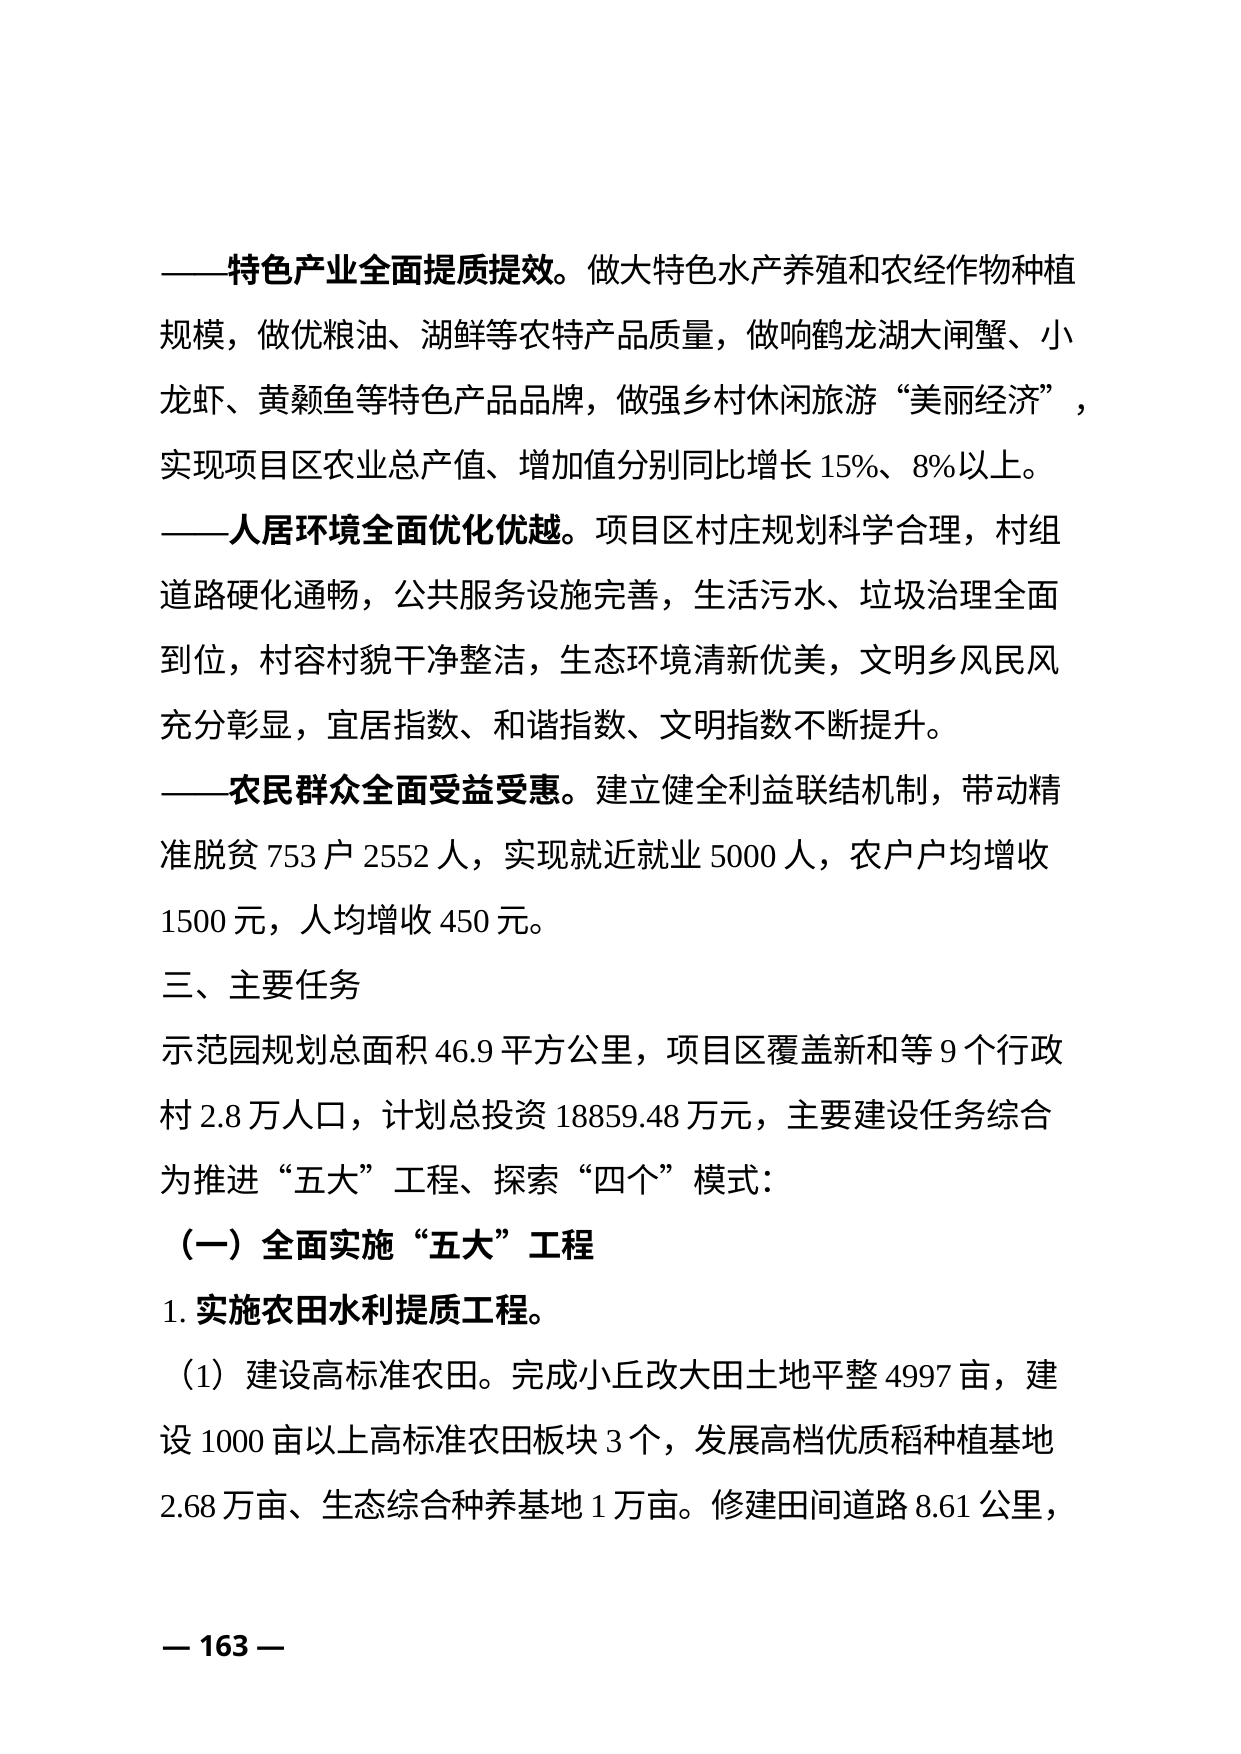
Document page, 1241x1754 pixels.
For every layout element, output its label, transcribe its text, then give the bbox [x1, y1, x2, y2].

text 1. 实施农田水利提质工程。 [159, 1276, 1081, 1341]
text 三、主要任务 [159, 951, 1081, 1016]
text ——特色产业全面提质提效。做大特色水产养殖和农经作物种植规模，做优粮油、湖鲜等农特产品质量，做响鹤龙湖大闸蟹、小龙虾、黄颡鱼等特色产品品牌，做强乡村休闲旅游“美丽经济”，实现项目区农业总产值、增加值分别同比增长15%、8%以上。 [159, 236, 1081, 496]
text （一）全面实施“五大”工程 [159, 1211, 1081, 1276]
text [159, 1341, 1081, 1536]
text ——农民群众全面受益受惠。建立健全利益联结机制，带动精准脱贫753户2552人，实现就近就业5000人，农户户均增收1500元，人均增收450元。 [159, 756, 1081, 951]
text ——人居环境全面优化优越。项目区村庄规划科学合理，村组道路硬化通畅，公共服务设施完善，生活污水、垃圾治理全面到位，村容村貌干净整洁，生态环境清新优美，文明乡风民风充分彰显，宜居指数、和谐指数、文明指数不断提升。 [159, 496, 1081, 756]
text 示范园规划总面积46.9平方公里，项目区覆盖新和等9个行政村2.8万人口，计划总投资18859.48万元，主要建设任务综合为推进“五大”工程、探索“四个”模式： [159, 1016, 1081, 1211]
